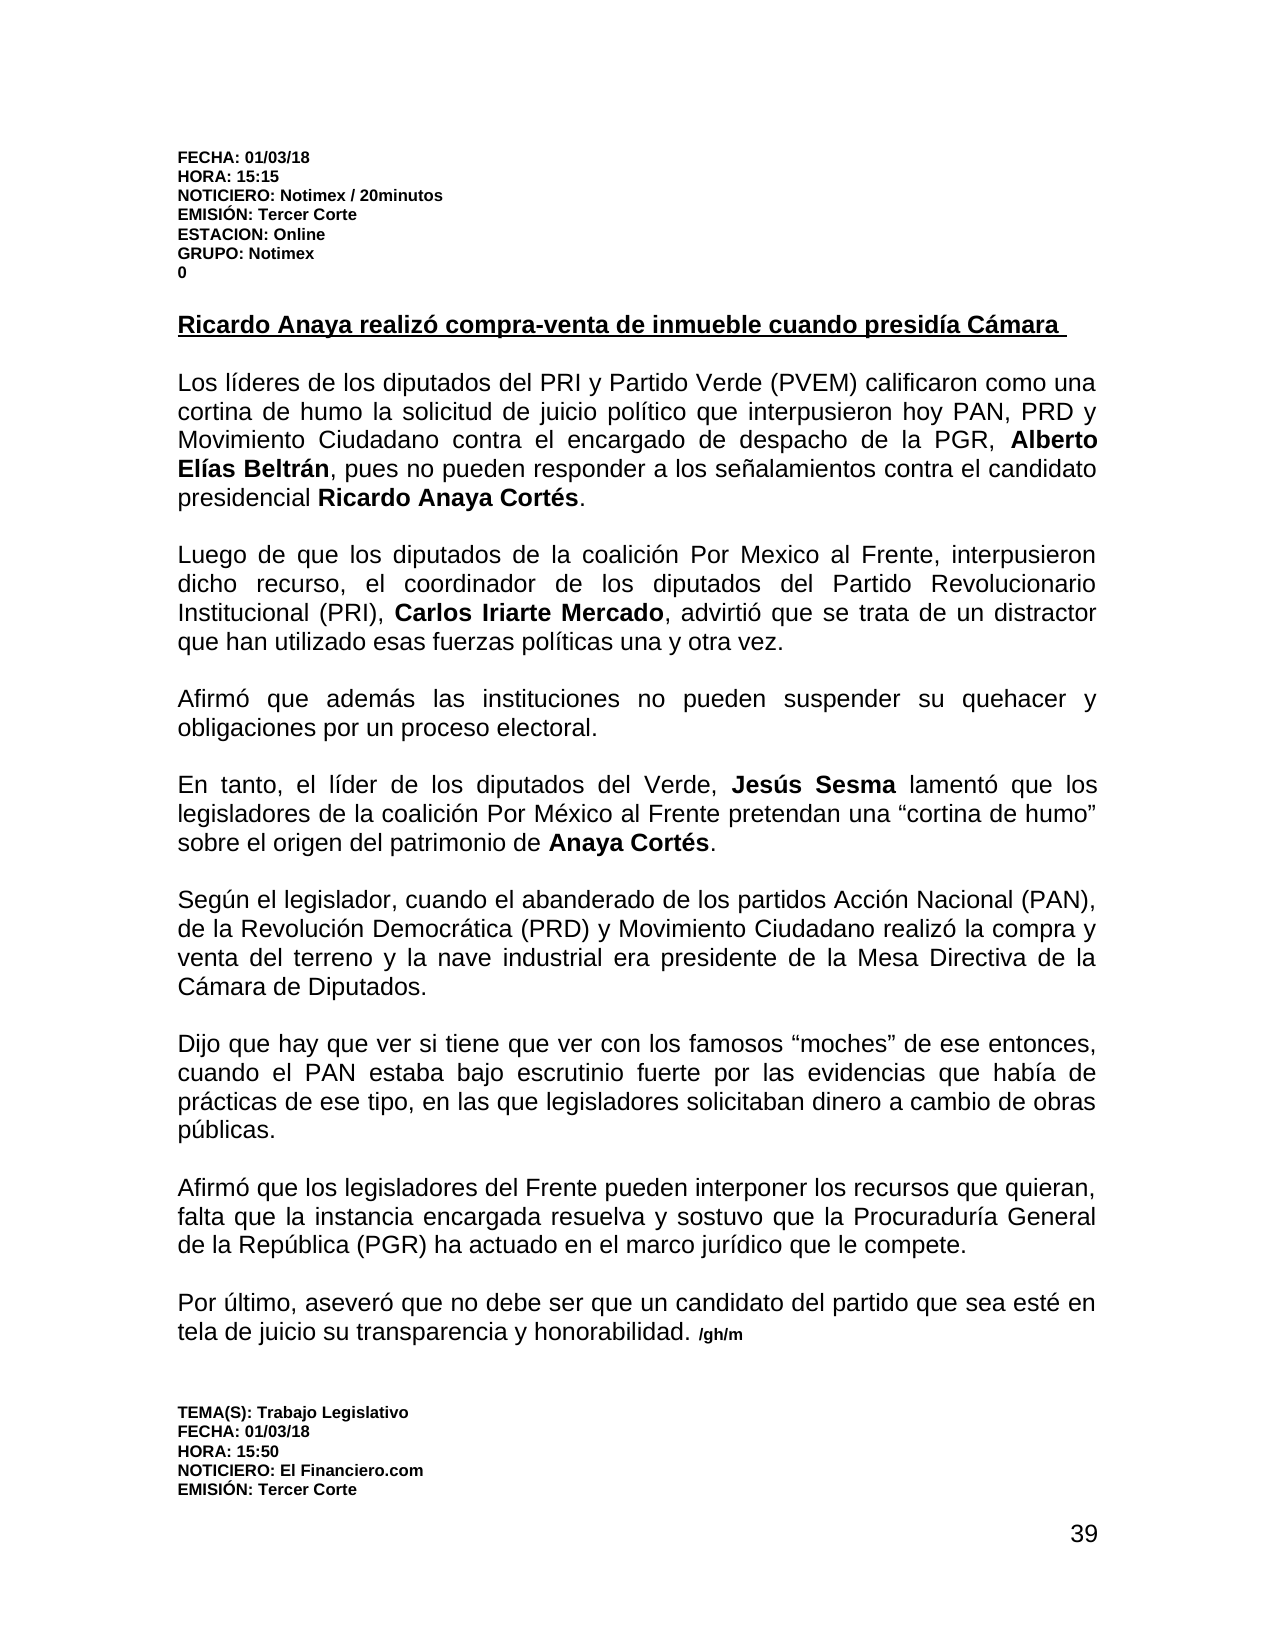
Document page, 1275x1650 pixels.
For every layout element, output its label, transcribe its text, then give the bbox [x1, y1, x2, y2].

text NOTICIERO: Notimex / 20minutos [177, 186, 1098, 205]
text NOTICIERO: El Financiero.com [177, 1461, 1098, 1480]
text Según el legislador, cuando el abanderado de los partidos Acción Nacional (PAN), de la Revolución Democrática (PRD) y Movimiento Ciudadano realizó la compra y venta del terreno y la nave industrial era presidente de la Mesa Directiva de la Cámara de Diputados. [177, 886, 1098, 1001]
text Luego de que los diputados de la coalición Por Mexico al Frente, interpusieron dicho recurso, el coordinador de los diputados del Partido Revolucionario Institucional (PRI), Carlos Iriarte Mercado, advirtió que se trata de un distractor que han utilizado esas fuerzas políticas una y otra vez. [177, 541, 1098, 656]
text Afirmó que los legisladores del Frente pueden interponer los recursos que quieran, falta que la instancia encargada resuelva y sostuvo que la Procuraduría General de la República (PGR) ha actuado en el marco jurídico que le compete. [177, 1173, 1098, 1259]
text EMISIÓN: Tercer Corte [177, 1480, 1098, 1499]
text Ricardo Anaya realizó compra-venta de inmueble cuando presidía Cámara [177, 311, 1098, 339]
text Por último, aseveró que no debe ser que un candidato del partido que sea esté en tela de juicio su transparencia y honorabilidad. /gh/m [177, 1288, 1098, 1346]
text TEMA(S): Trabajo Legislativo [177, 1403, 1098, 1422]
text HORA: 15:50 [177, 1441, 1098, 1461]
text Afirmó que además las instituciones no pueden suspender su quehacer y obligaciones por un proceso electoral. [177, 684, 1098, 742]
text ESTACION: Online [177, 224, 1098, 243]
text HORA: 15:15 [177, 167, 1098, 186]
text GRUPO: Notimex [177, 243, 1098, 263]
text 0 [177, 263, 1098, 282]
text Los líderes de los diputados del PRI y Partido Verde (PVEM) calificaron como una cortina de humo la solicitud de juicio político que interpusieron hoy PAN, PRD y Movimiento Ciudadano contra el encargado de despacho de la PGR, Alberto Elías Beltrán, pues no pueden responder a los señalamientos contra el candidato presidencial Ricardo Anaya Cortés. [177, 368, 1098, 512]
text FECHA: 01/03/18 [177, 148, 1098, 167]
text FECHA: 01/03/18 [177, 1422, 1098, 1441]
text EMISIÓN: Tercer Corte [177, 205, 1098, 224]
text En tanto, el líder de los diputados del Verde, Jesús Sesma lamentó que los legisladores de la coalición Por México al Frente pretendan una “cortina de humo” sobre el origen del patrimonio de Anaya Cortés. [177, 771, 1098, 857]
text Dijo que hay que ver si tiene que ver con los famosos “moches” de ese entonces, cuando el PAN estaba bajo escrutinio fuerte por las evidencias que había de prácticas de ese tipo, en las que legisladores solicitaban dinero a cambio de obras públicas. [177, 1029, 1098, 1144]
